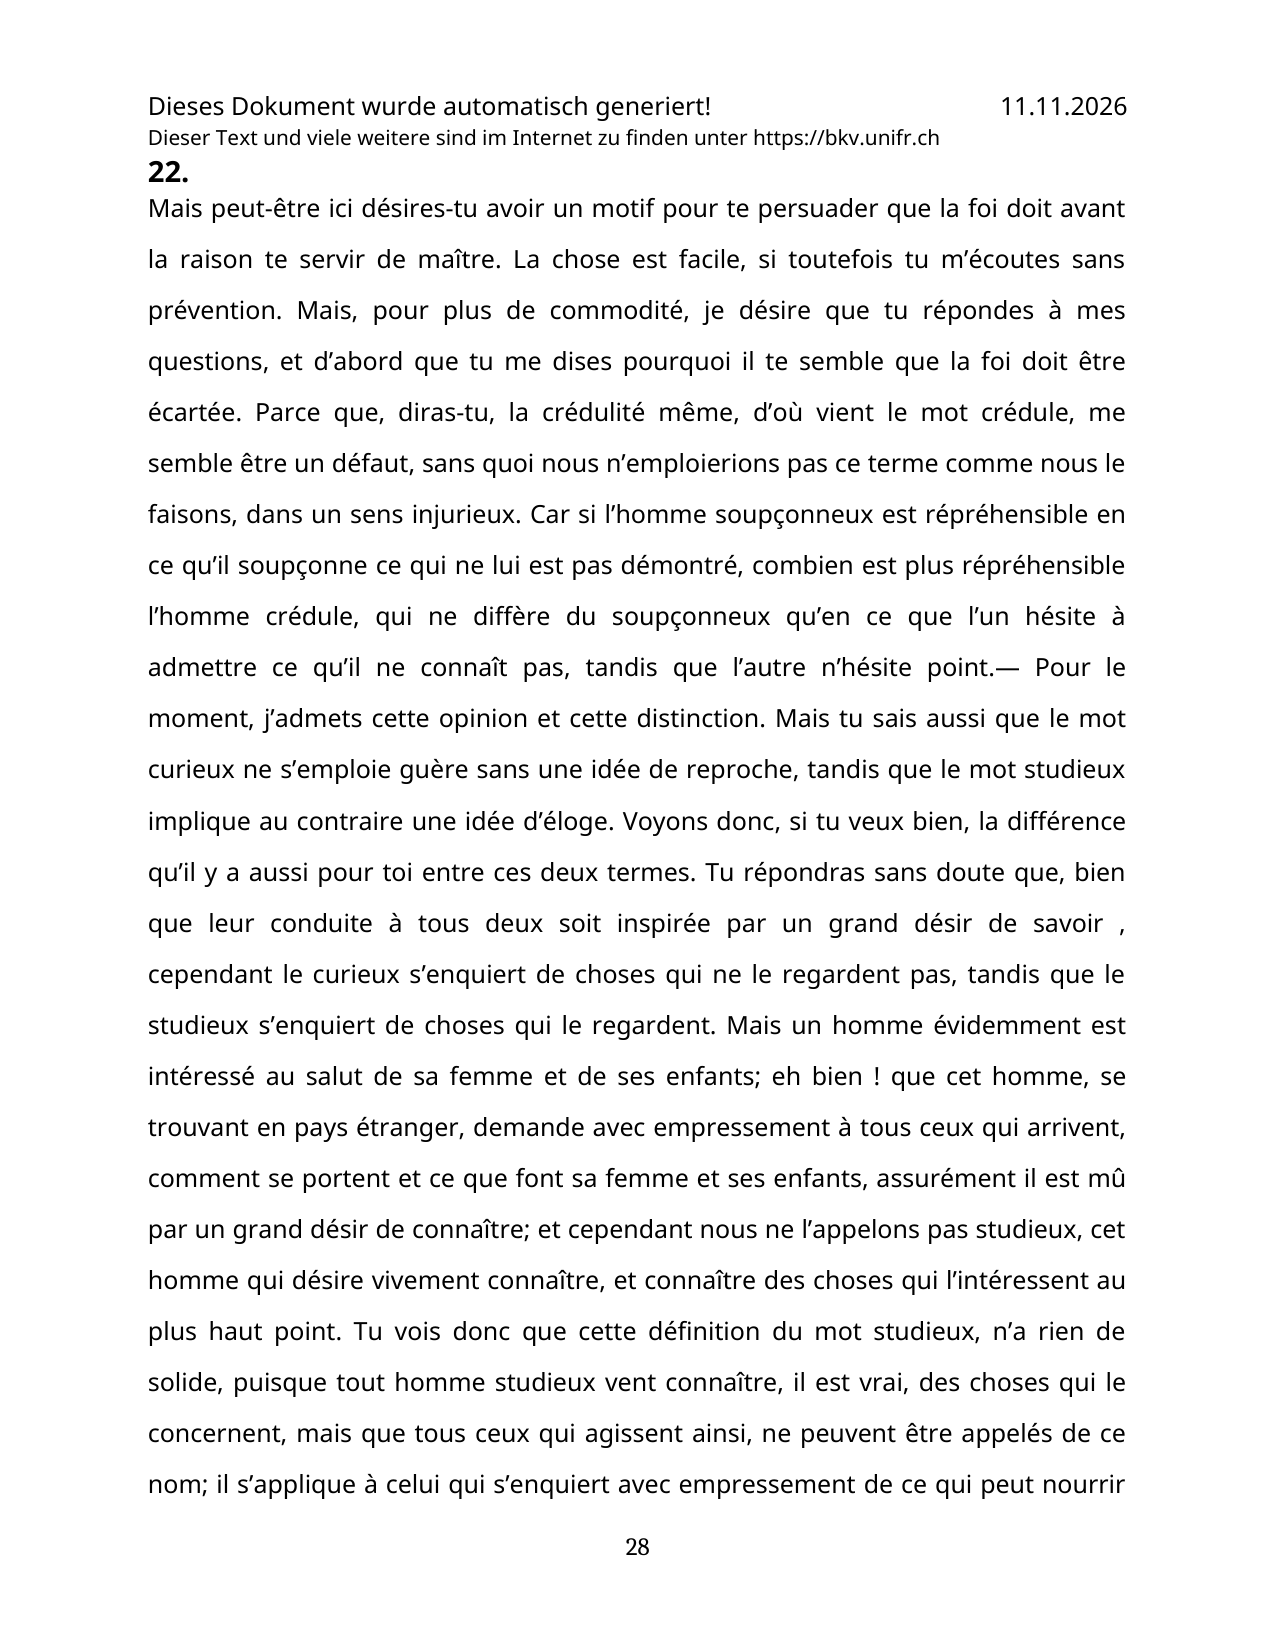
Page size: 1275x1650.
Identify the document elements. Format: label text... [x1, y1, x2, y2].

subtitle 22. [148, 151, 1127, 191]
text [148, 191, 1127, 1501]
